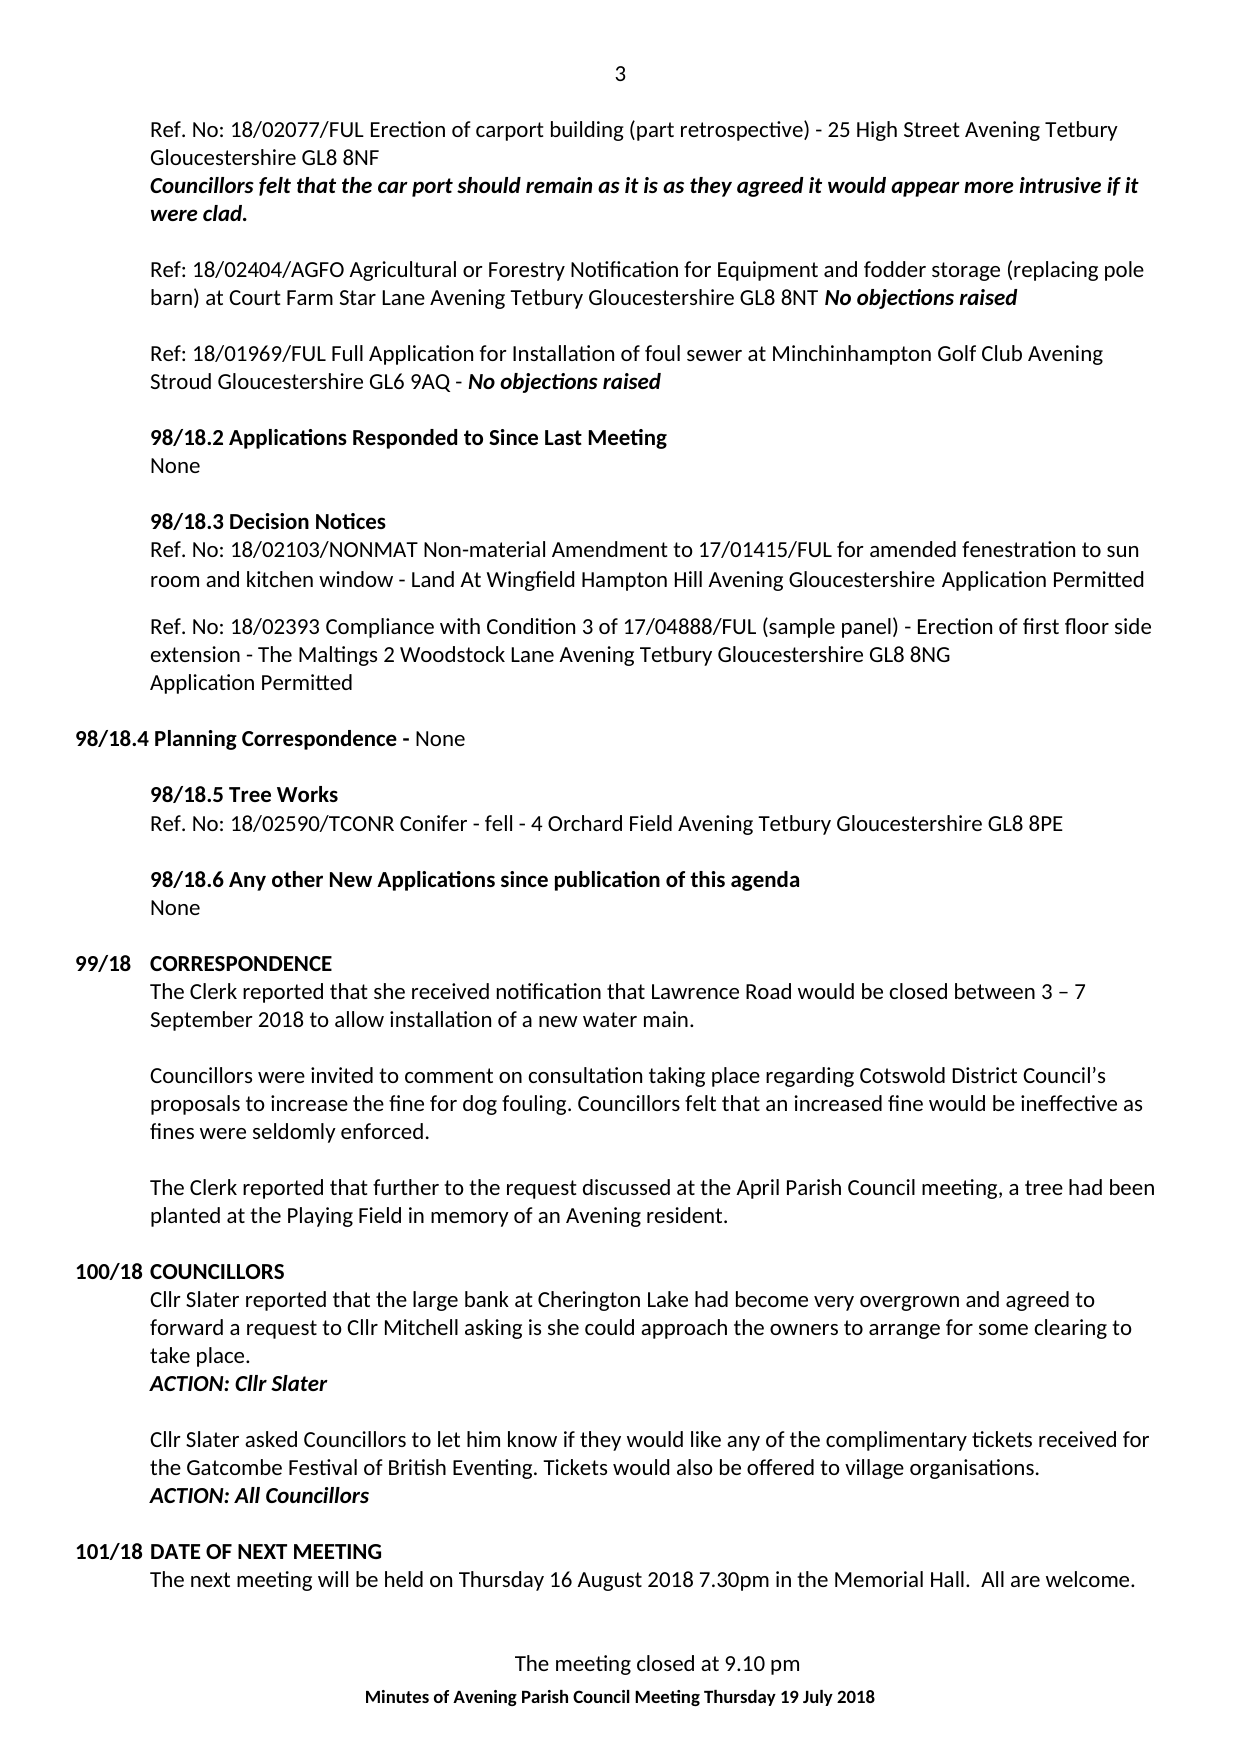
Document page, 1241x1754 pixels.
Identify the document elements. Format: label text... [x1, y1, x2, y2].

text Application Permitted [75, 668, 1165, 697]
text The Clerk reported that she received notification that Lawrence Road would be closed between 3 – 7 September 2018 to allow installation of a new water main. [150, 977, 1165, 1033]
text Councillors were invited to comment on consultation taking place regarding Cotswold District Council’s proposals to increase the fine for dog fouling. Councillors felt that an increased fine would be ineffective as fines were seldomly enforced. [150, 1061, 1165, 1145]
text 98/18.2 Applications Responded to Since Last Meeting [75, 423, 1165, 451]
text Ref. No: 18/02393 Compliance with Condition 3 of 17/04888/FUL (sample panel) - Erection of first floor side extension - The Maltings 2 Woodstock Lane Avening Tetbury Gloucestershire GL8 8NG [150, 612, 1165, 668]
text 100/18 COUNCILLORS [75, 1257, 1165, 1285]
text The next meeting will be held on Thursday 16 August 2018 7.30pm in the Memorial Hall. All are welcome. [150, 1565, 1165, 1593]
text None [75, 451, 1165, 479]
text 98/18.4 Planning Correspondence - None [75, 724, 1165, 753]
text The meeting closed at 9.10 pm [75, 1649, 1165, 1677]
text Ref: 18/01969/FUL Full Application for Installation of foul sewer at Minchinhampton Golf Club Avening Stroud Gloucestershire GL6 9AQ - No objections raised [150, 339, 1165, 395]
text Cllr Slater asked Councillors to let him know if they would like any of the complimentary tickets received for the Gatcombe Festival of British Eventing. Tickets would also be offered to village organisations. [150, 1425, 1165, 1481]
text ACTION: All Councillors [150, 1481, 1165, 1509]
text Ref. No: 18/02103/NONMAT Non-material Amendment to 17/01415/FUL for amended fenestration to sun room and kitchen window - Land At Wingfield Hampton Hill Avening Gloucestershire Application Permitted [150, 535, 1165, 594]
text 98/18.5 Tree Works [75, 781, 1165, 809]
text None [75, 893, 1165, 921]
text The Clerk reported that further to the request discussed at the April Parish Council meeting, a tree had been planted at the Playing Field in memory of an Avening resident. [150, 1173, 1165, 1229]
text Ref. No: 18/02590/TCONR Conifer - fell - 4 Orchard Field Avening Tetbury Gloucestershire GL8 8PE [75, 809, 1165, 837]
text ACTION: Cllr Slater [150, 1369, 1165, 1397]
text Ref. No: 18/02077/FUL Erection of carport building (part retrospective) - 25 High Street Avening Tetbury Gloucestershire GL8 8NF [150, 115, 1165, 171]
text 98/18.3 Decision Notices [75, 507, 1165, 535]
text 98/18.6 Any other New Applications since publication of this agenda [75, 865, 1165, 893]
text Councillors felt that the car port should remain as it is as they agreed it would appear more intrusive if it were clad. [150, 171, 1165, 227]
text 101/18 DATE OF NEXT MEETING [75, 1537, 1165, 1565]
text Cllr Slater reported that the large bank at Cherington Lake had become very overgrown and agreed to forward a request to Cllr Mitchell asking is she could approach the owners to arrange for some clearing to take place. [150, 1285, 1165, 1369]
text Ref: 18/02404/AGFO Agricultural or Forestry Notification for Equipment and fodder storage (replacing pole barn) at Court Farm Star Lane Avening Tetbury Gloucestershire GL8 8NT No objections raised [150, 255, 1165, 311]
text 99/18 CORRESPONDENCE [75, 949, 1165, 977]
